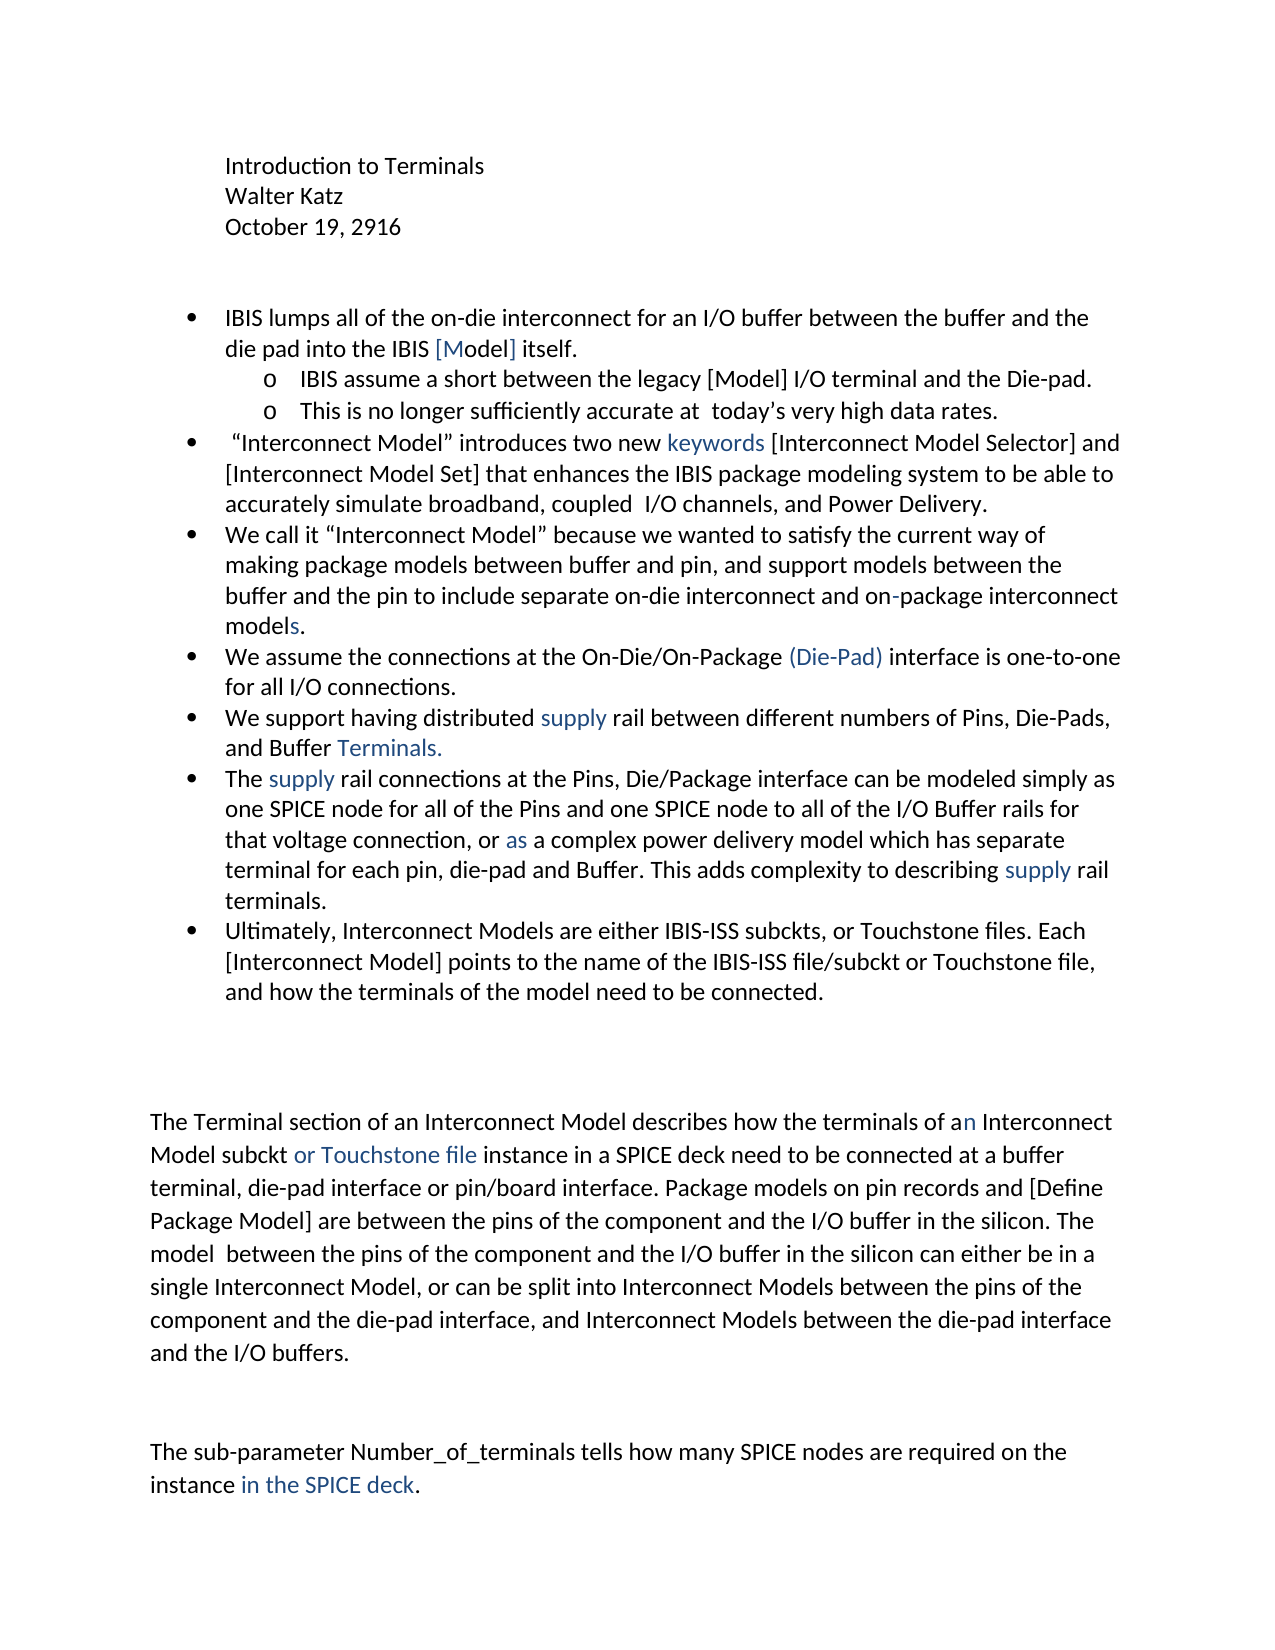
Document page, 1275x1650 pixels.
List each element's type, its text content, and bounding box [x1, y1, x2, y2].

list IBIS lumps all of the on-die interconnect for an I/O buffer between the buffer and the die pad into the IBIS [Model] itself. [187, 303, 1125, 364]
list IBIS assume a short between the legacy [Model] I/O terminal and the Die-pad. [262, 364, 1125, 395]
text The sub-parameter Number_of_terminals tells how many SPICE nodes are required on the instance in the SPICE deck. [150, 1436, 1125, 1499]
list This is no longer sufficiently accurate at today’s very high data rates. [262, 395, 1125, 427]
list “Interconnect Model” introduces two new keywords [Interconnect Model Selector] and [Interconnect Model Set] that enhances the IBIS package modeling system to be able to accurately simulate broadband, coupled I/O channels, and Power Delivery. [187, 427, 1125, 519]
list Introduction to Terminals [225, 150, 1125, 181]
list Walter Katz [225, 181, 1125, 211]
list October 19, 2916 [225, 211, 1125, 242]
list We call it “Interconnect Model” because we wanted to satisfy the current way of making package models between buffer and pin, and support models between the buffer and the pin to include separate on-die interconnect and on-package interconnect models. [187, 519, 1125, 641]
list We assume the connections at the On-Die/On-Package (Die-Pad) interface is one-to-one for all I/O connections. [187, 641, 1125, 702]
list The supply rail connections at the Pins, Die/Package interface can be modeled simply as one SPICE node for all of the Pins and one SPICE node to all of the I/O Buffer rails for that voltage connection, or as a complex power delivery model which has separate terminal for each pin, die-pad and Buffer. This adds complexity to describing supply rail terminals. [187, 763, 1125, 916]
list Ultimately, Interconnect Models are either IBIS-ISS subckts, or Touchstone files. Each [Interconnect Model] points to the name of the IBIS-ISS file/subckt or Touchstone file, and how the terminals of the model need to be connected. [187, 916, 1125, 1007]
text The Terminal section of an Interconnect Model describes how the terminals of an Interconnect Model subckt or Touchstone file instance in a SPICE deck need to be connected at a buffer terminal, die-pad interface or pin/board interface. Package models on pin records and [Define Package Model] are between the pins of the component and the I/O buffer in the silicon. The model between the pins of the component and the I/O buffer in the silicon can either be in a single Interconnect Model, or can be split into Interconnect Models between the pins of the component and the die-pad interface, and Interconnect Models between the die-pad interface and the I/O buffers. [150, 1106, 1125, 1367]
list We support having distributed supply rail between different numbers of Pins, Die-Pads, and Buffer Terminals. [187, 702, 1125, 763]
